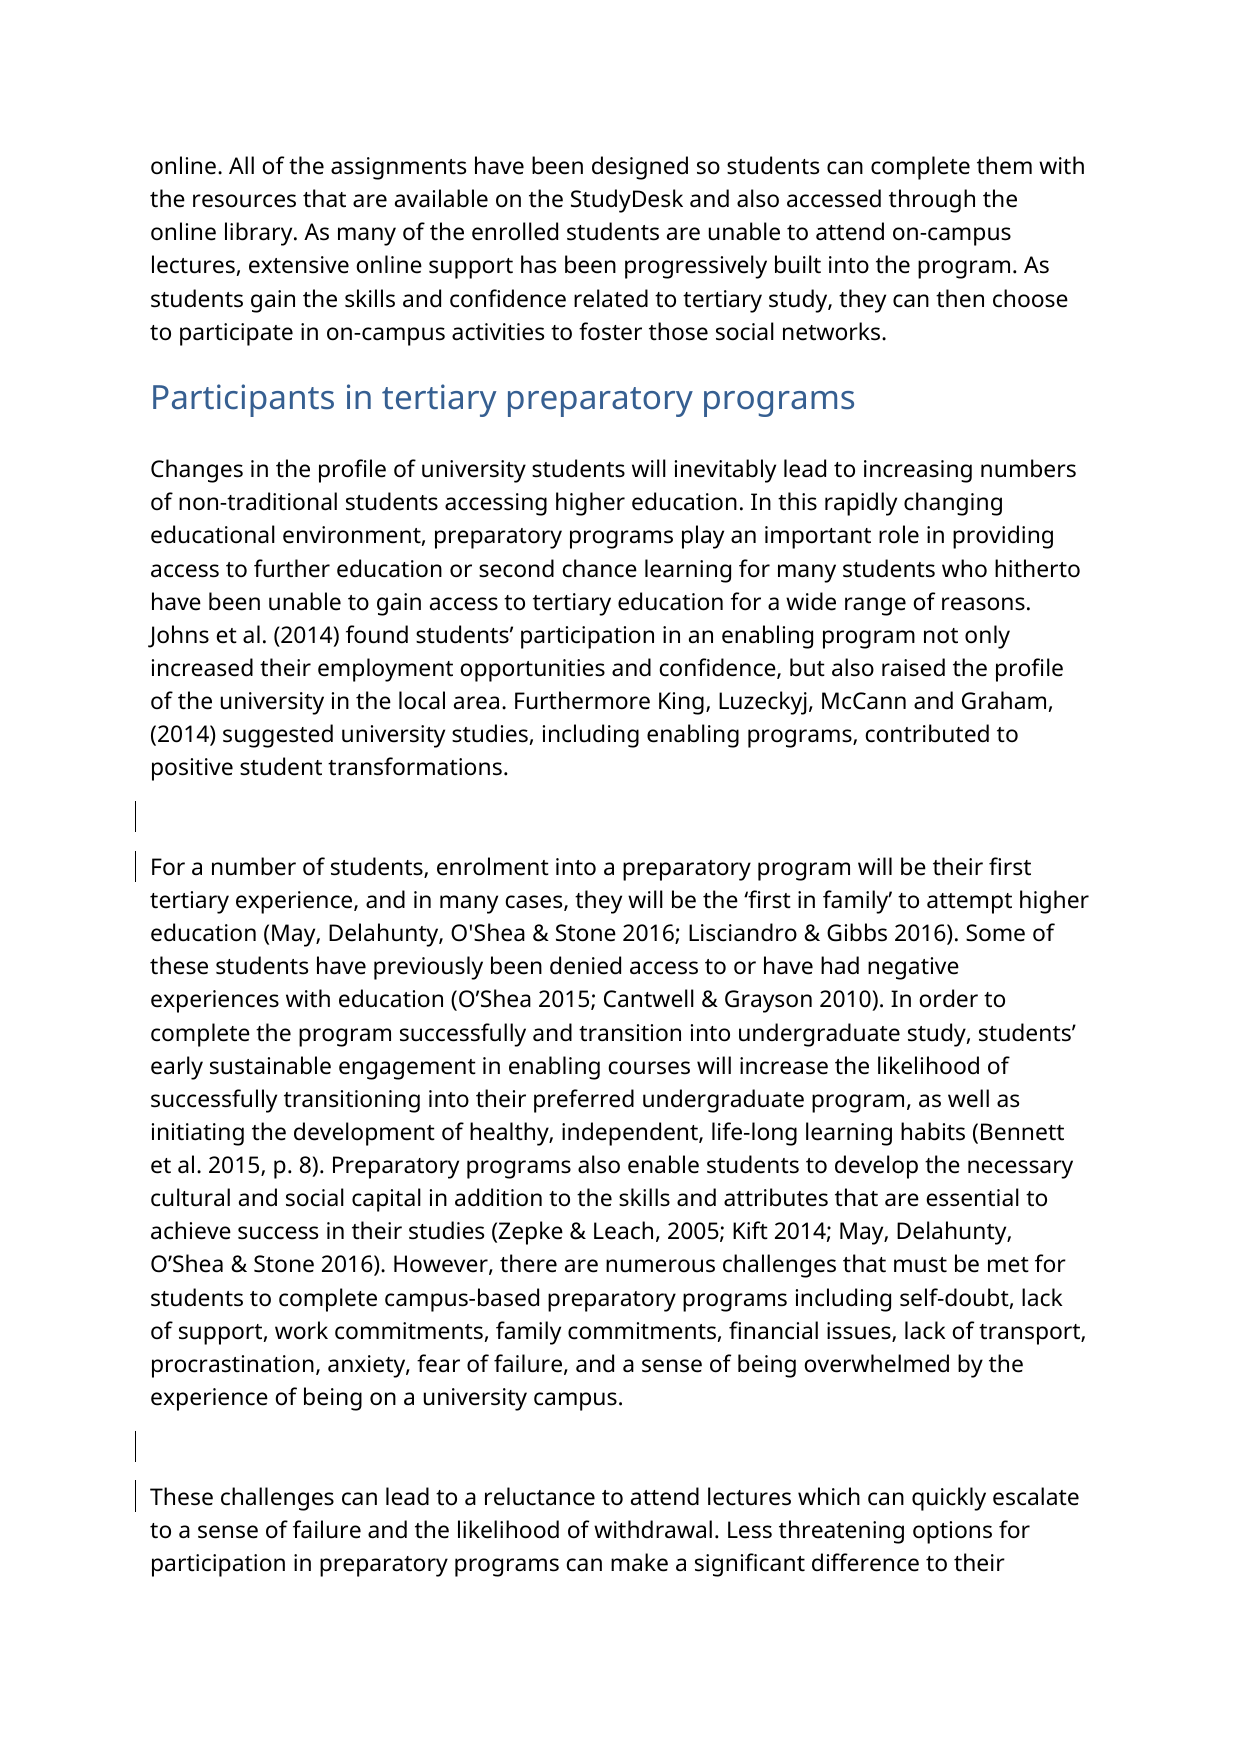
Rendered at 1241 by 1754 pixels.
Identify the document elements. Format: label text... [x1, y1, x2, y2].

text For a number of students, enrolment into a preparatory program will be their first tertiary experience, and in many cases, they will be the ‘first in family’ to attempt higher education (May, Delahunty, O'Shea & Stone 2016; Lisciandro & Gibbs 2016). Some of these students have previously been denied access to or have had negative experiences with education (O’Shea 2015; Cantwell & Grayson 2010). In order to complete the program successfully and transition into undergraduate study, students’ early sustainable engagement in enabling courses will increase the likelihood of successfully transitioning into their preferred undergraduate program, as well as initiating the development of healthy, independent, life-long learning habits (Bennett et al. 2015, p. 8). Preparatory programs also enable students to develop the necessary cultural and social capital in addition to the skills and attributes that are essential to achieve success in their studies (Zepke & Leach, 2005; Kift 2014; May, Delahunty, O’Shea & Stone 2016). However, there are numerous challenges that must be met for students to complete campus-based preparatory programs including self-doubt, lack of support, work commitments, family commitments, financial issues, lack of transport, procrastination, anxiety, fear of failure, and a sense of being overwhelmed by the experience of being on a university campus. [150, 851, 1090, 1412]
subtitle Participants in tertiary preparatory programs [150, 374, 1090, 419]
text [150, 1480, 1090, 1578]
text Changes in the profile of university students will inevitably lead to increasing numbers of non-traditional students accessing higher education. In this rapidly changing educational environment, preparatory programs play an important role in providing access to further education or second chance learning for many students who hitherto have been unable to gain access to tertiary education for a wide range of reasons. Johns et al. (2014) found students’ participation in an enabling program not only increased their employment opportunities and confidence, but also raised the profile of the university in the local area. Furthermore King, Luzeckyj, McCann and Graham, (2014) suggested university studies, including enabling programs, contributed to positive student transformations. [150, 453, 1090, 782]
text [150, 150, 1090, 347]
